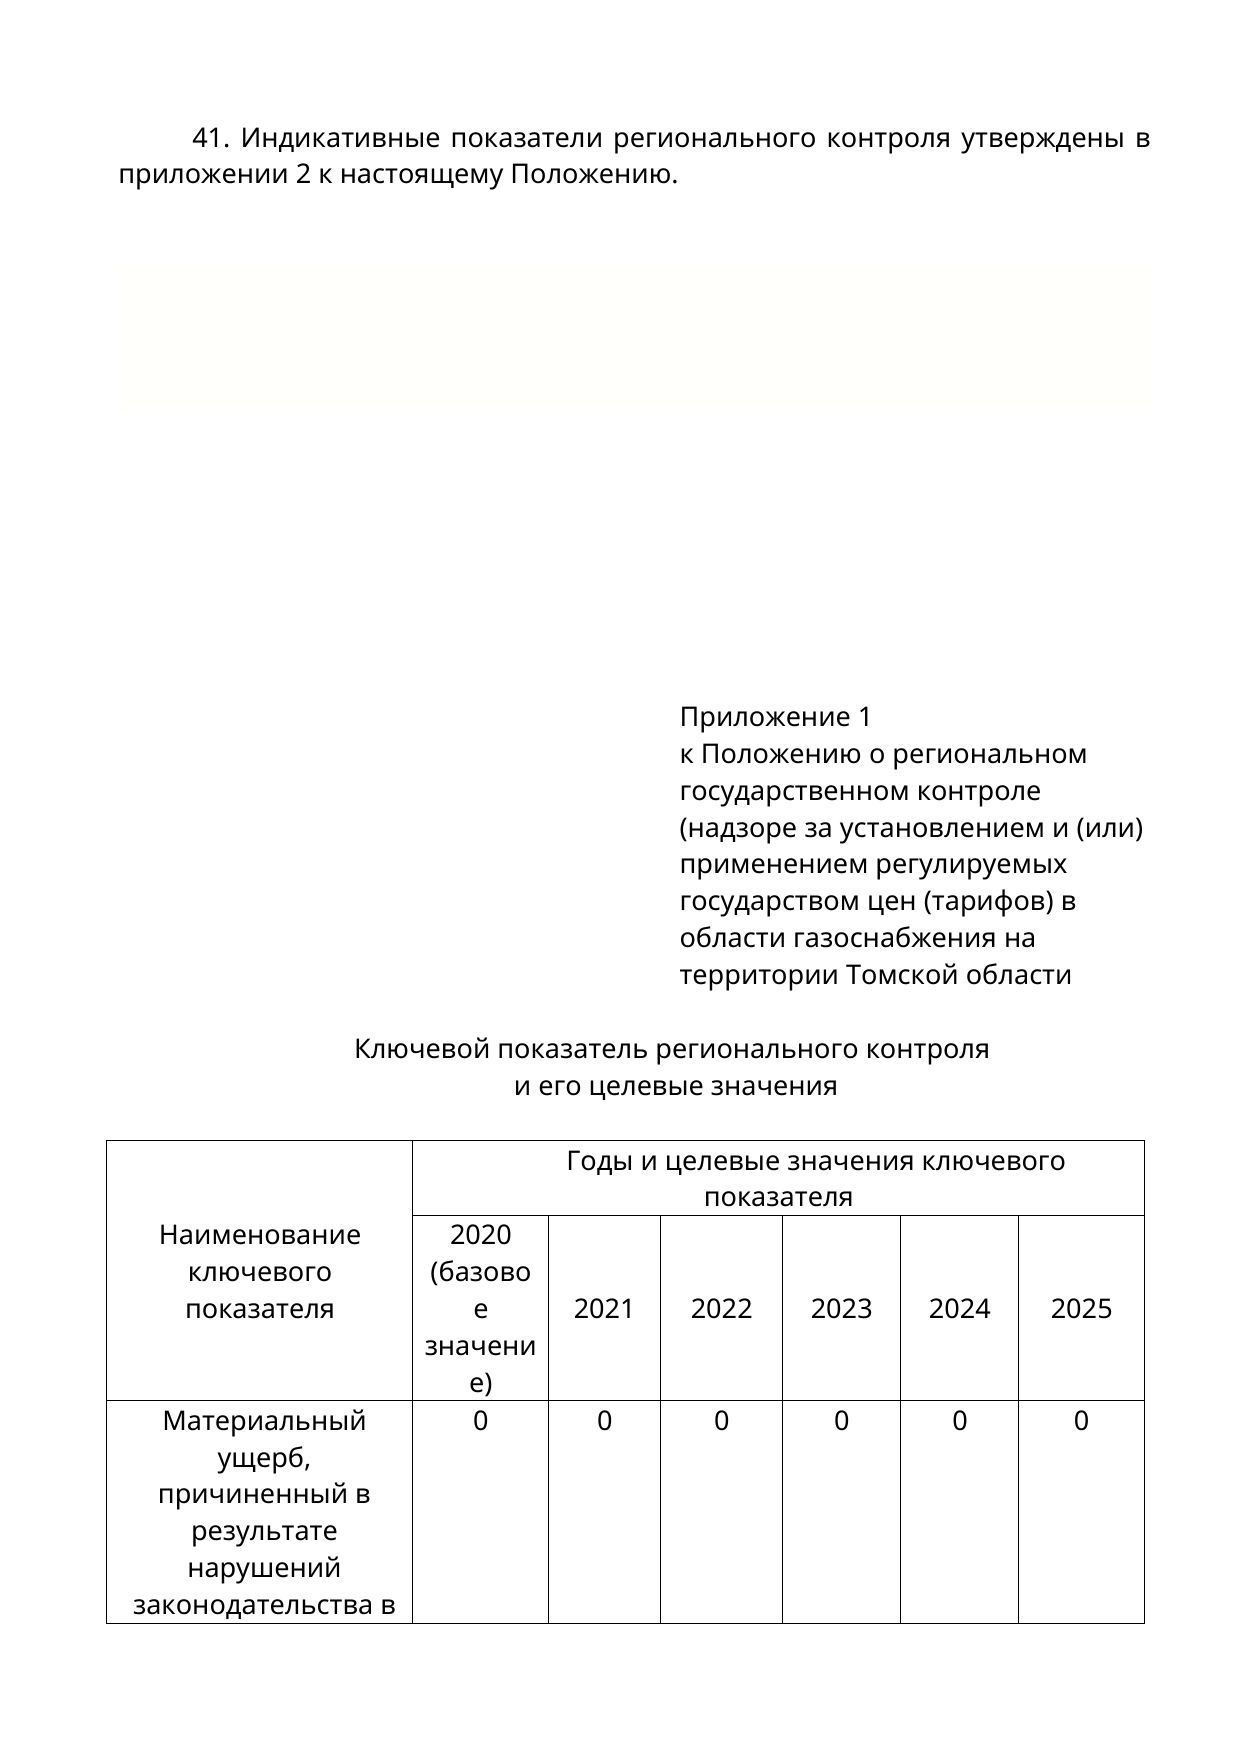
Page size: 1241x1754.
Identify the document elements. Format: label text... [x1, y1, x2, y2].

text Ключевой показатель регионального контроля [118, 1029, 1152, 1066]
table_header Годы и целевые значения ключевого показателя [413, 1141, 1144, 1215]
table_cell 0 [549, 1401, 660, 1622]
text к Положению о региональном государственном контроле (надзоре за установлением и (или) применением регулируемых государством цен (тарифов) в области газоснабжения на территории Томской области [679, 734, 1152, 992]
table_cell 0 [413, 1401, 548, 1622]
table_cell 2021 [549, 1216, 660, 1400]
table_cell 0 [1019, 1401, 1144, 1622]
table_cell 2022 [661, 1216, 782, 1400]
table_cell 2020 (базовое значение) [413, 1216, 548, 1400]
text 41. Индикативные показатели регионального контроля утверждены в приложении 2 к настоящему Положению. [118, 118, 1152, 192]
text Приложение 1 [118, 697, 1152, 734]
table_cell 0 [783, 1401, 900, 1622]
table_cell 2023 [783, 1216, 900, 1400]
table_cell 0 [661, 1401, 782, 1622]
table_header Наименование ключевого показателя [107, 1141, 412, 1400]
table_cell 2024 [901, 1216, 1018, 1400]
table_cell 2025 [1019, 1216, 1144, 1400]
text и его целевые значения [118, 1066, 1152, 1103]
table_cell 0 [901, 1401, 1018, 1622]
